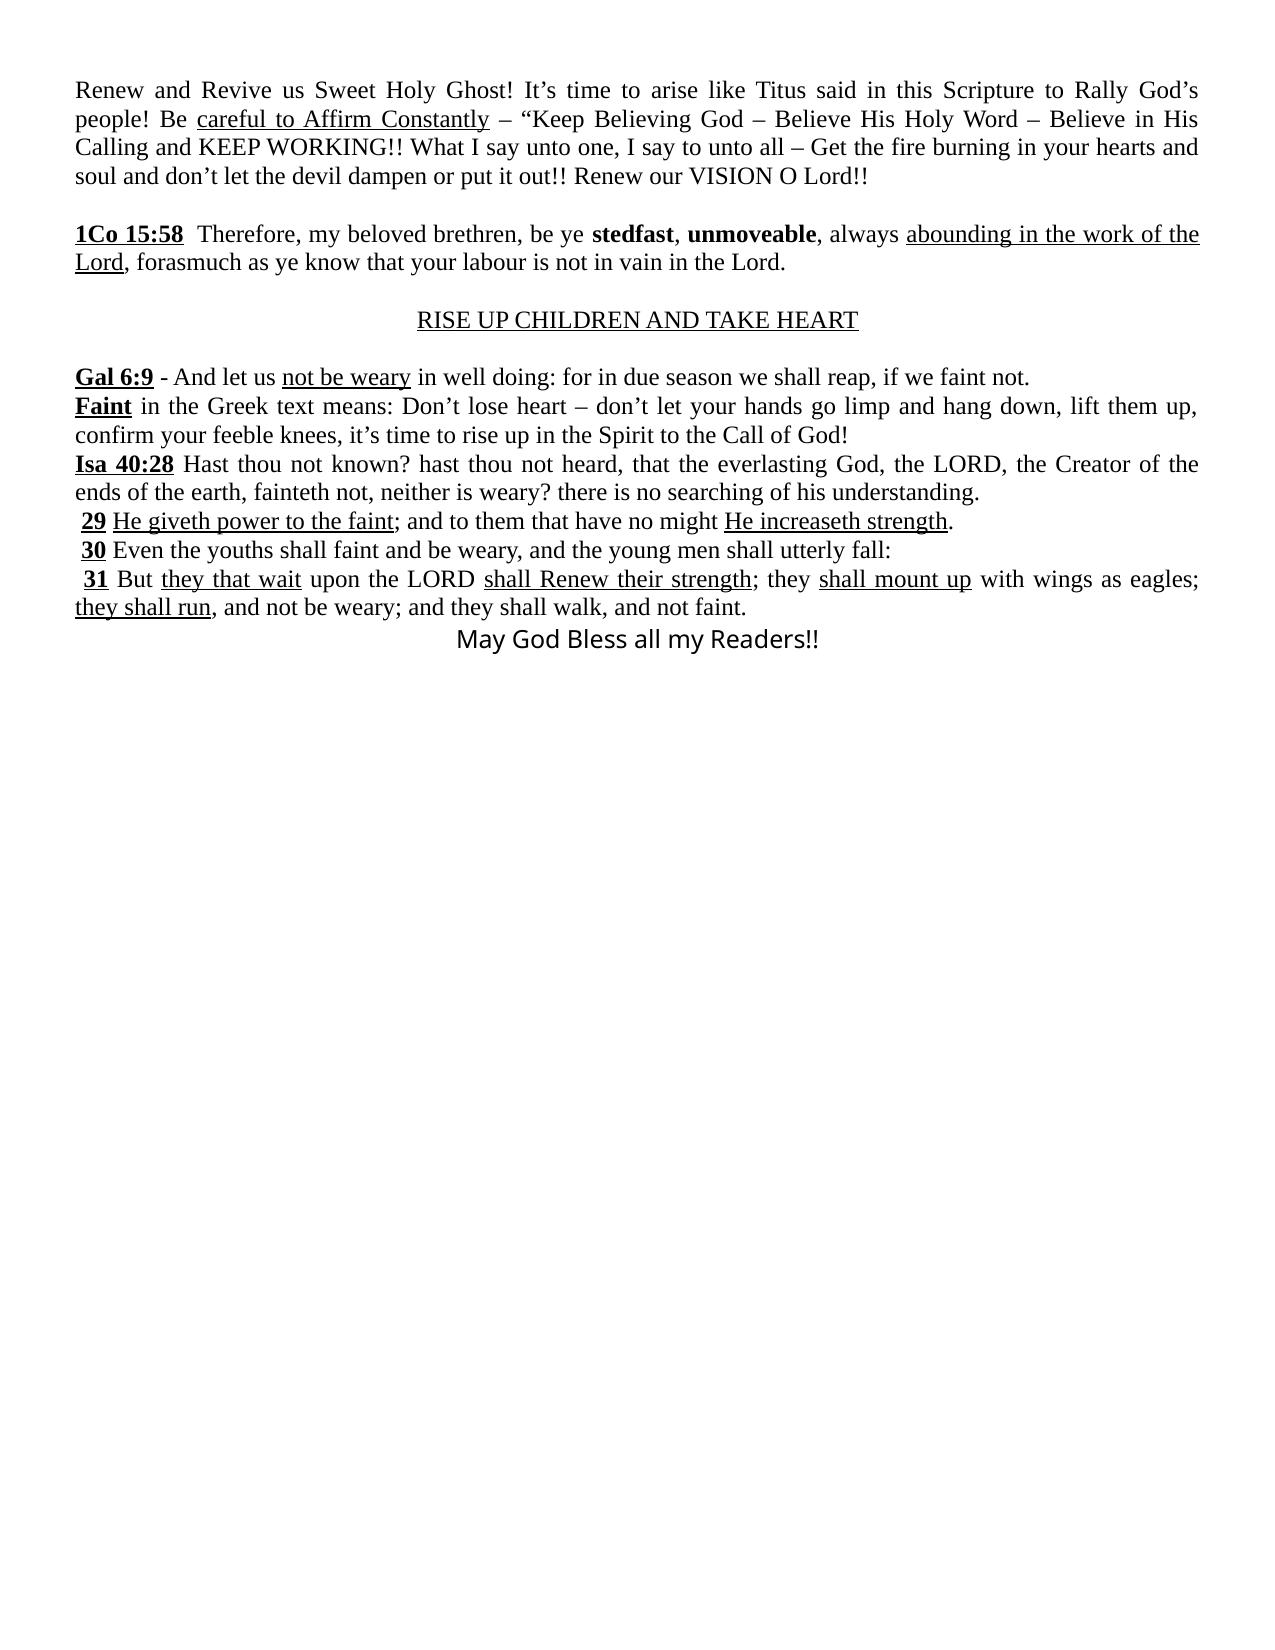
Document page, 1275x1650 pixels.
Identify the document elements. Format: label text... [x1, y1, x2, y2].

text 30 Even the youths shall faint and be weary, and the young men shall utterly fall: [75, 535, 1200, 564]
text 29 He giveth power to the faint; and to them that have no might He increaseth strength. [75, 506, 1200, 535]
text 1Co 15:58 Therefore, my beloved brethren, be ye stedfast, unmoveable, always abounding in the work of the Lord, forasmuch as ye know that your labour is not in vain in the Lord. [75, 219, 1200, 276]
text Faint in the Greek text means: Don’t lose heart – don’t let your hands go limp and hang down, lift them up, confirm your feeble knees, it’s time to rise up in the Spirit to the Call of God! [75, 391, 1200, 449]
text Gal 6:9 - And let us not be weary in well doing: for in due season we shall reap, if we faint not. [75, 362, 1200, 391]
text 31 But they that wait upon the LORD shall Renew their strength; they shall mount up with wings as eagles; they shall run, and not be weary; and they shall walk, and not faint. [75, 564, 1200, 621]
text RISE UP CHILDREN AND TAKE HEART [75, 305, 1200, 334]
text Renew and Revive us Sweet Holy Ghost! It’s time to arise like Titus said in this Scripture to Rally God’s people! Be careful to Affirm Constantly – “Keep Believing God – Believe His Holy Word – Believe in His Calling and KEEP WORKING!! What I say unto one, I say to unto all – Get the fire burning in your hearts and soul and don’t let the devil dampen or put it out!! Renew our VISION O Lord!! [75, 75, 1200, 190]
text May God Bless all my Readers!! [75, 621, 1200, 655]
text Isa 40:28 Hast thou not known? hast thou not heard, that the everlasting God, the LORD, the Creator of the ends of the earth, fainteth not, neither is weary? there is no searching of his understanding. [75, 449, 1200, 506]
